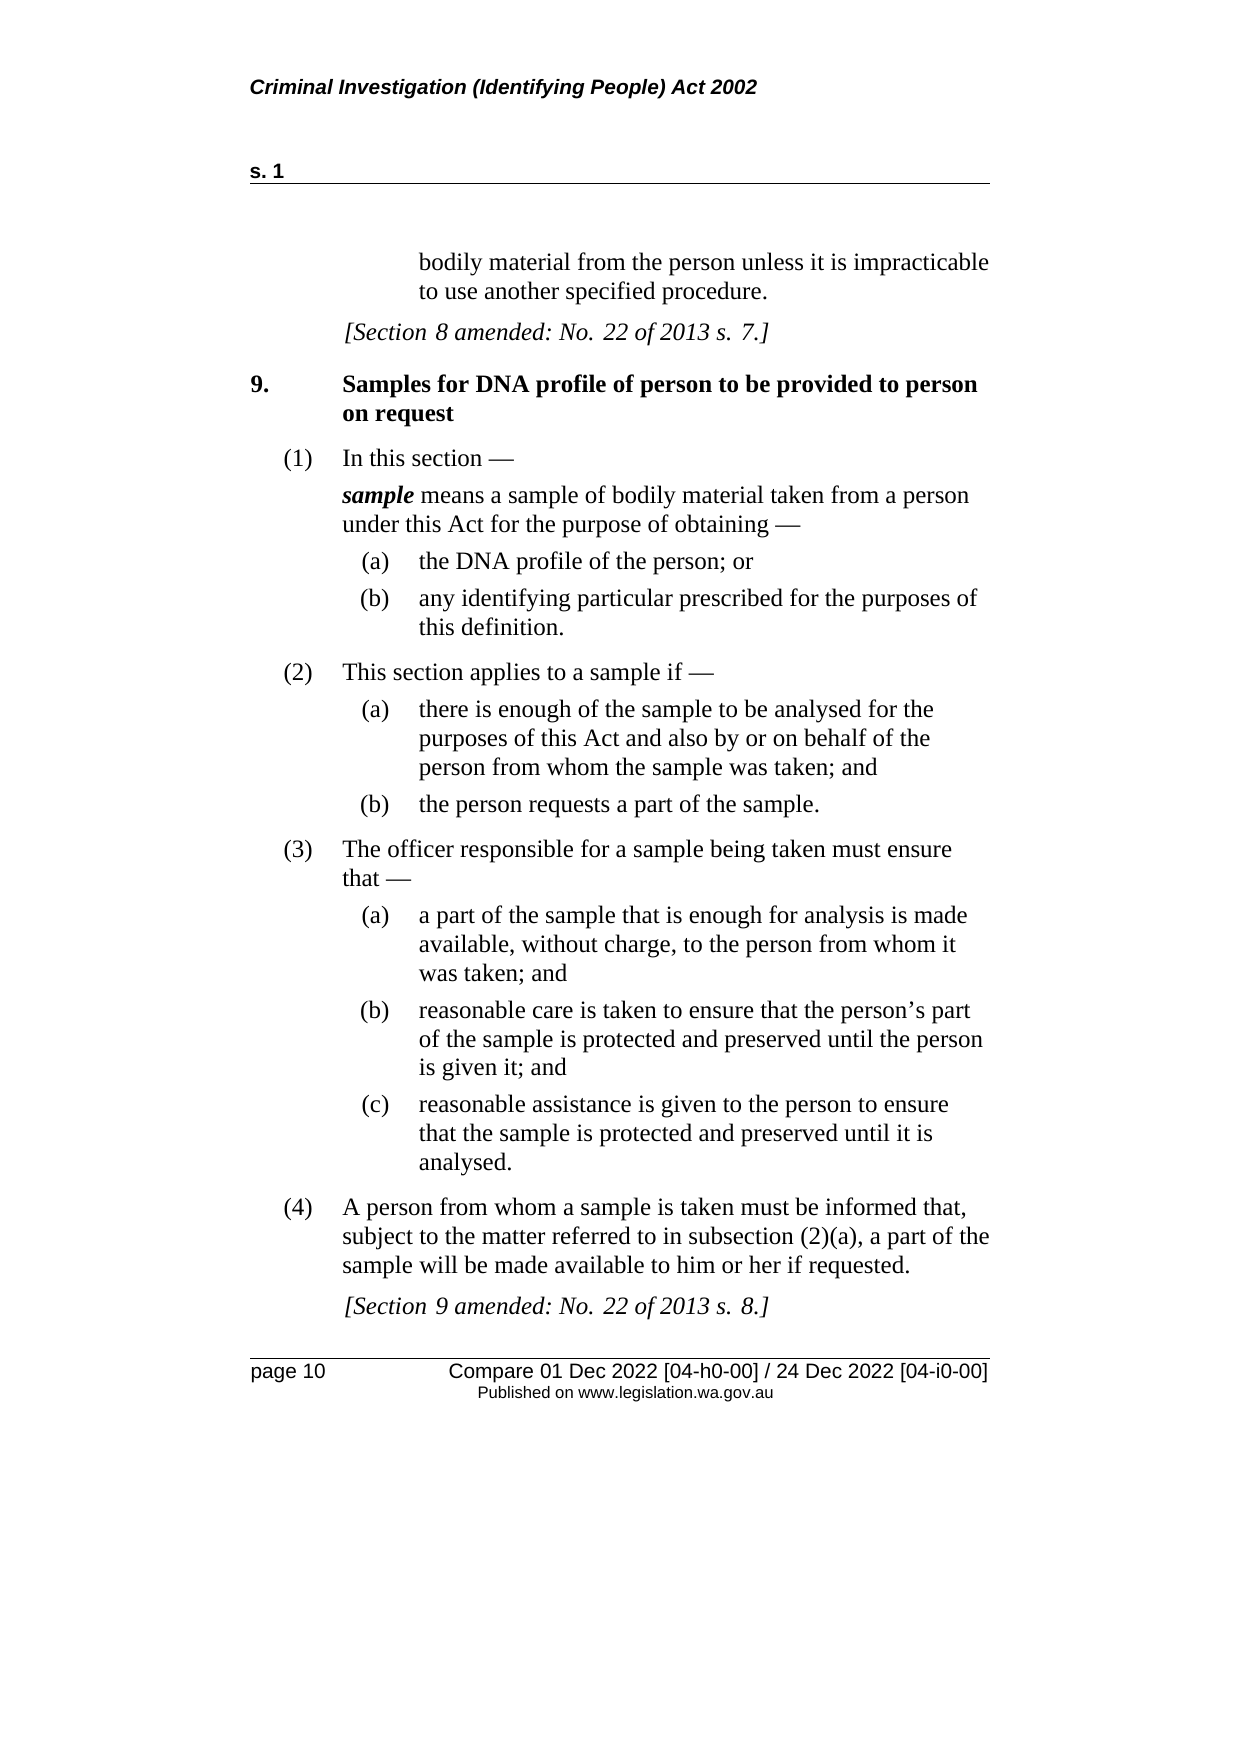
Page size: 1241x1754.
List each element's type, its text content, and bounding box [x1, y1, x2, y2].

text (a) there is enough of the sample to be analysed for the purposes of this Act and also by or on behalf of the person from whom the sample was taken; and [250, 694, 990, 781]
text (a) the DNA profile of the person; or [250, 546, 990, 575]
text [Section 8 amended: No. 22 of 2013 s. 7.] [250, 317, 990, 346]
text (2) This section applies to a sample if — [250, 657, 990, 686]
subtitle 9. Samples for DNA profile of person to be provided to person on request [250, 369, 990, 427]
text [Section 9 amended: No. 22 of 2013 s. 8.] [250, 1291, 990, 1320]
text (3) The officer responsible for a sample being taken must ensure that — [250, 834, 990, 892]
text (a) a part of the sample that is enough for analysis is made available, without charge, to the person from whom it was taken; and [250, 900, 990, 987]
text (c) reasonable assistance is given to the person to ensure that the sample is protected and preserved until it is analysed. [250, 1089, 990, 1176]
text (1) In this section — [250, 443, 990, 472]
text (b) any identifying particular prescribed for the purposes of this definition. [250, 583, 990, 641]
text (b) reasonable care is taken to ensure that the person’s part of the sample is protected and preserved until the person is given it; and [250, 995, 990, 1081]
text (4) A person from whom a sample is taken must be informed that, subject to the matter referred to in subsection (2)(a), a part of the sample will be made available to him or her if requested. [250, 1192, 990, 1279]
text (b) the person requests a part of the sample. [250, 789, 990, 818]
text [250, 247, 990, 305]
text sample means a sample of bodily material taken from a person under this Act for the purpose of obtaining — [250, 480, 990, 538]
